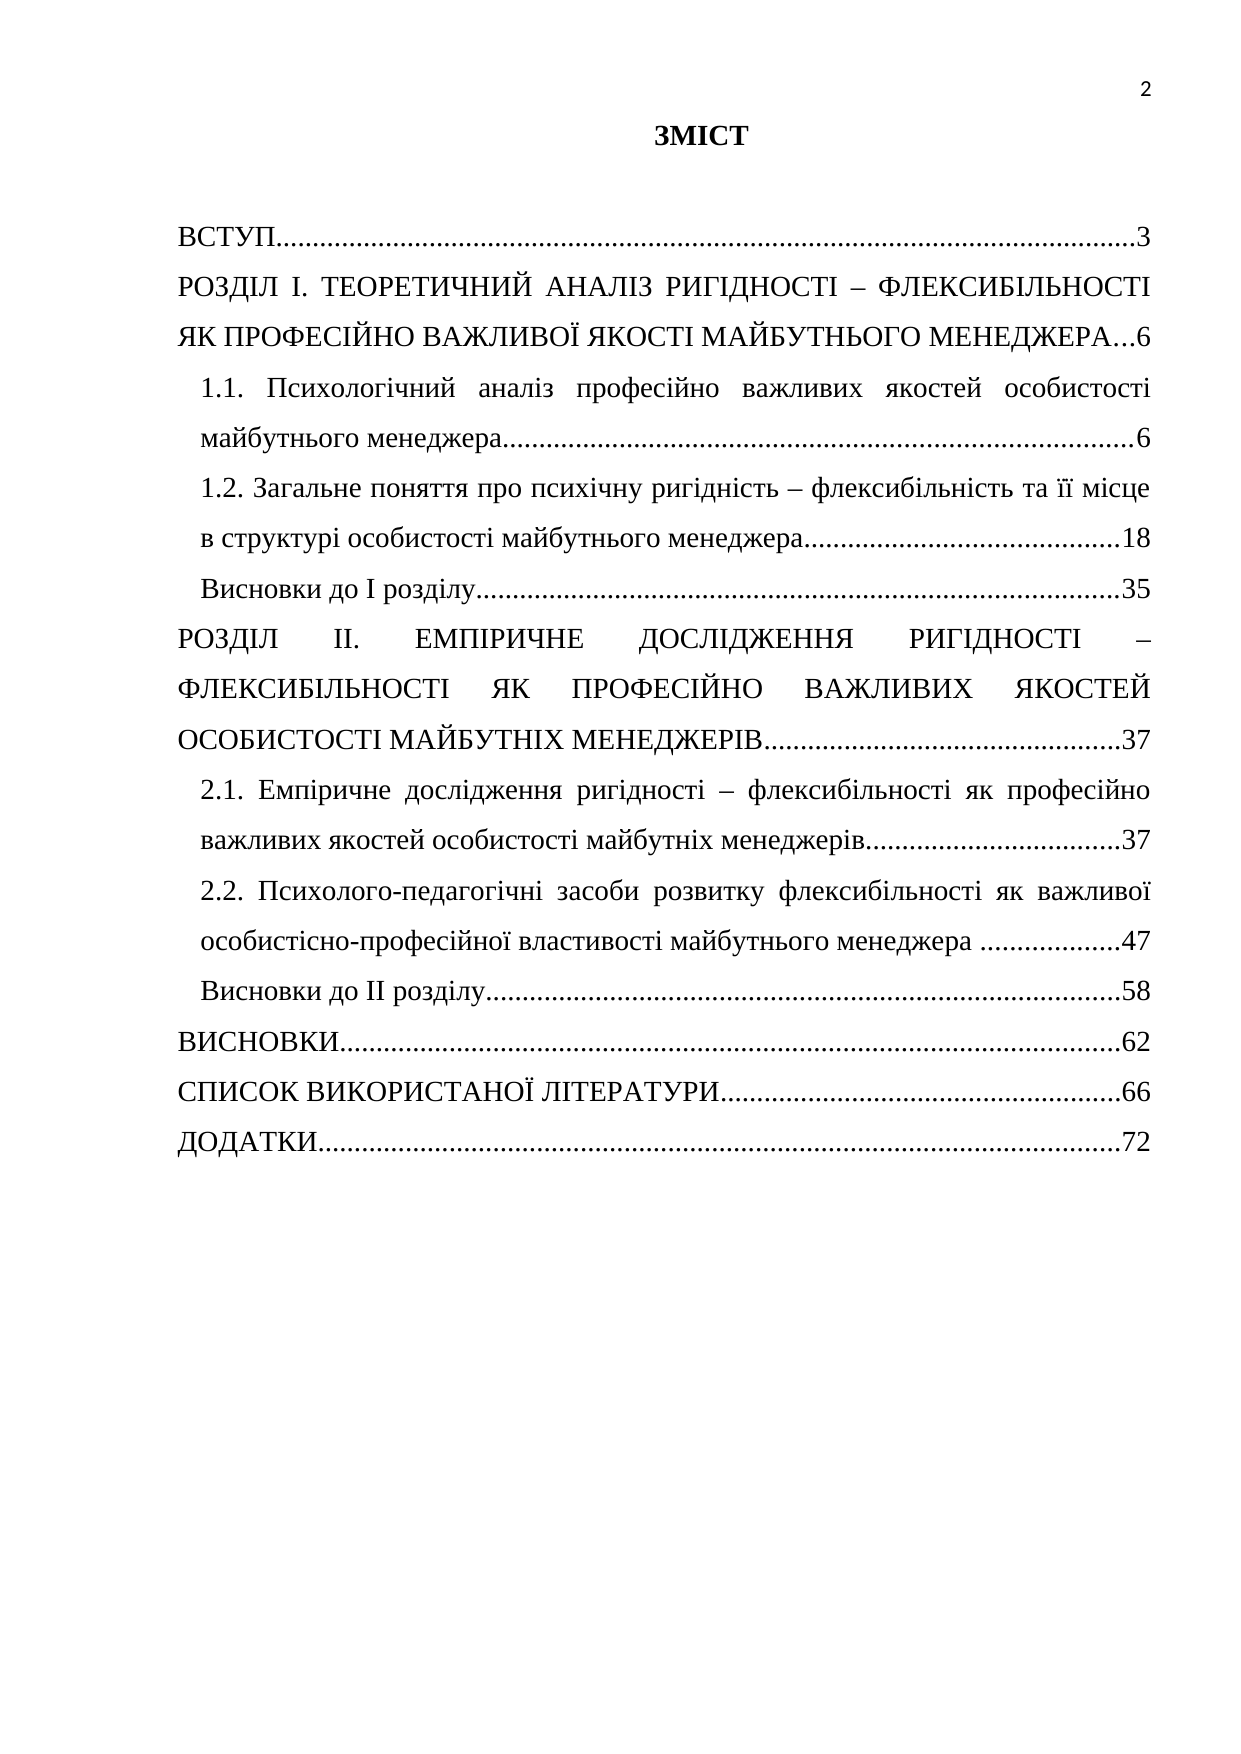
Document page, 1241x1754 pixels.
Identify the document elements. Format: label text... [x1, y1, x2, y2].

text 1.2. Загальне поняття про психічну ригідність – флексибільність та її місце в структурі особистості майбутнього менеджера 18 [200, 470, 1152, 554]
text 1.1. Психологічний аналіз професійно важливих якостей особистості майбутнього менеджера 6 [200, 370, 1152, 453]
text Розділ І. Теоретичний аналіз ригідності – флексибільності як професійно важливої якості майбутнього менеджера 6 [177, 269, 1152, 353]
text Висновки до І розділу 35 [200, 571, 1152, 604]
text Висновки до ІІ розділу 58 [200, 973, 1152, 1007]
text Вступ 3 [177, 219, 1152, 252]
text Список використаної літератури 66 [177, 1074, 1152, 1108]
text Висновки 62 [177, 1024, 1152, 1057]
text Розділ ІІ. Емпіричне дослідження ригідності – флексибільності як професійно важливих якостей особистості майбутніх менеджерів 37 [177, 621, 1152, 755]
text 2.1. Емпіричне дослідження ригідності – флексибільності як професійно важливих якостей особистості майбутніх менеджерів 37 [200, 772, 1152, 856]
text 2.2. Психолого-педагогічні засоби розвитку флексибільності як важливої особистісно-професійної властивості майбутнього менеджера 47 [200, 873, 1152, 957]
text Додатки 72 [177, 1124, 1152, 1158]
text Зміст [177, 118, 1152, 152]
